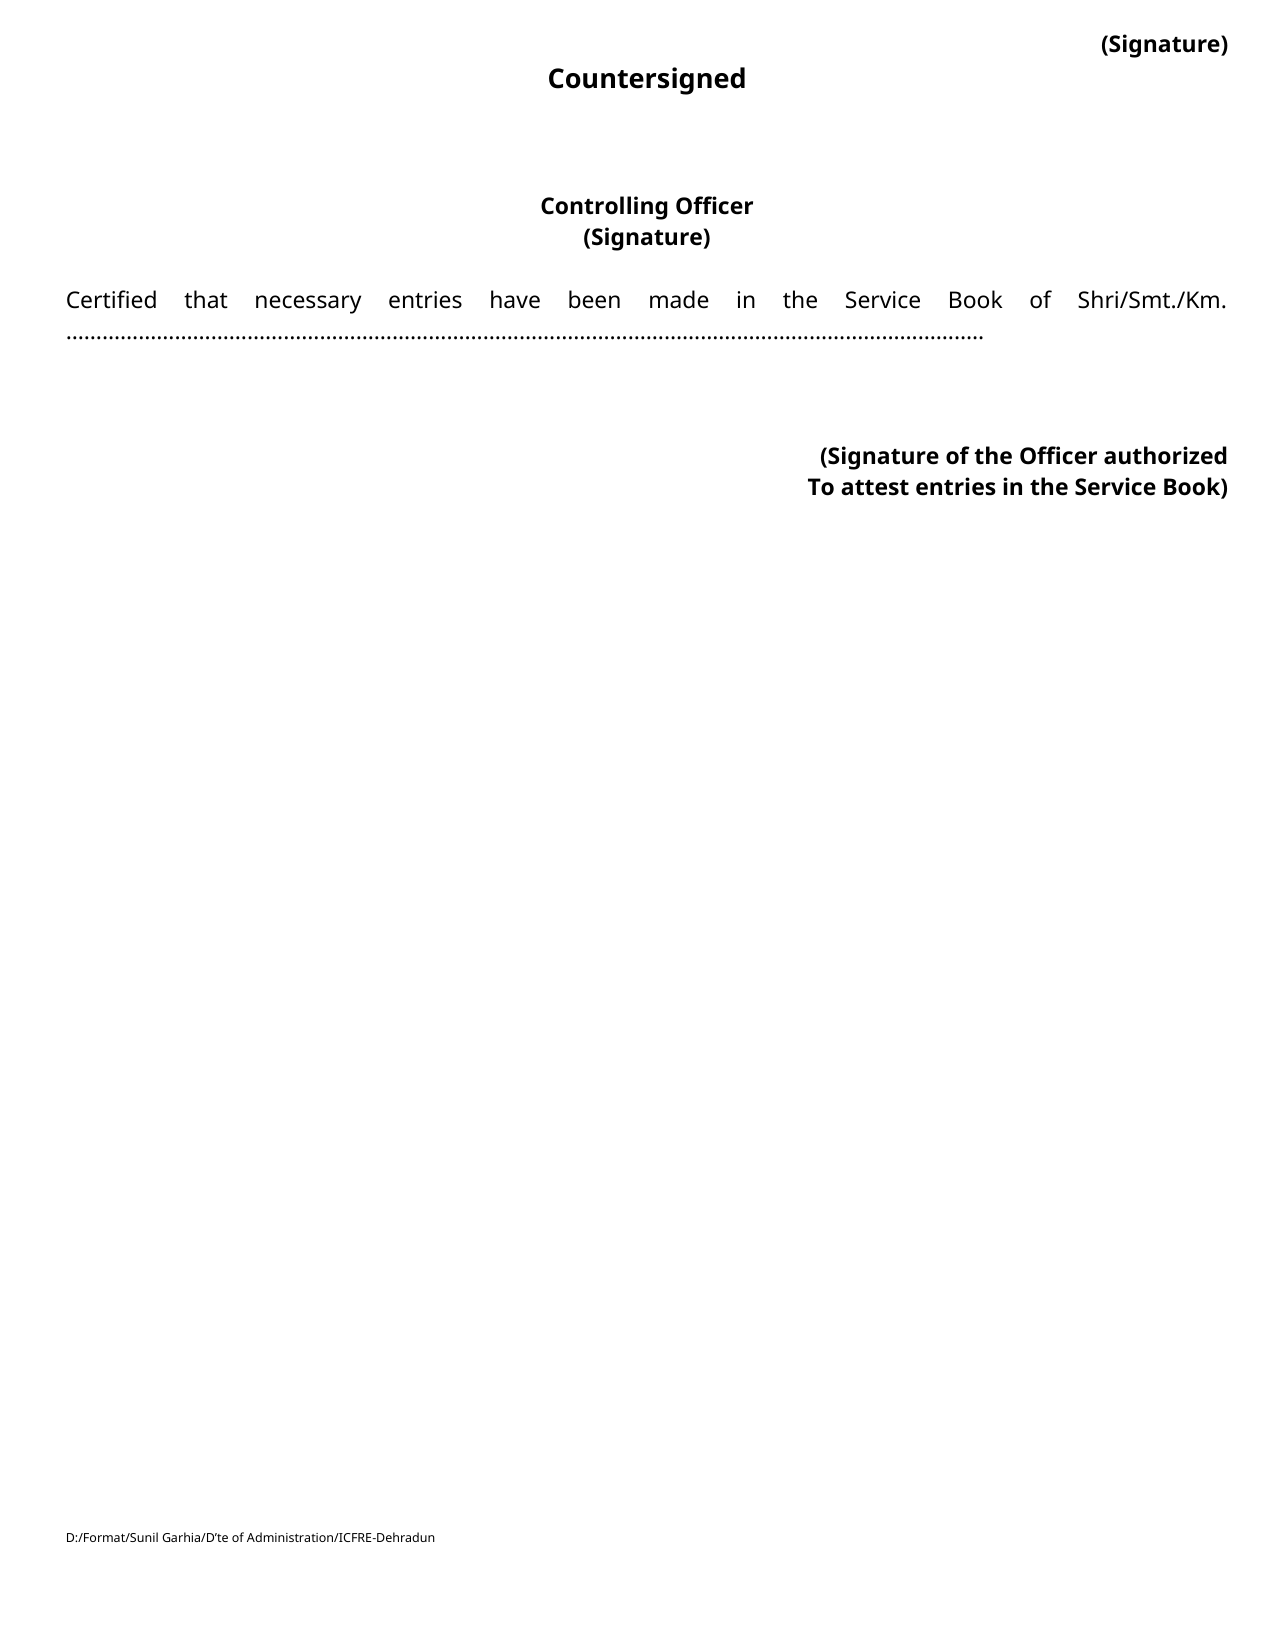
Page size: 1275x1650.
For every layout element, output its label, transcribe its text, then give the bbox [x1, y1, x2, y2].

text (Signature) [141, 28, 1228, 59]
text (Signature) [66, 221, 1228, 252]
text (Signature of the Officer authorized [66, 440, 1228, 471]
text Certified that necessary entries have been made in the Service Book of Shri/Smt./Km. …………………………………………………………………………………………………………………………………….. [66, 284, 1228, 346]
text To attest entries in the Service Book) [66, 471, 1228, 502]
text Countersigned [66, 59, 1228, 96]
text Controlling Officer [66, 190, 1228, 221]
